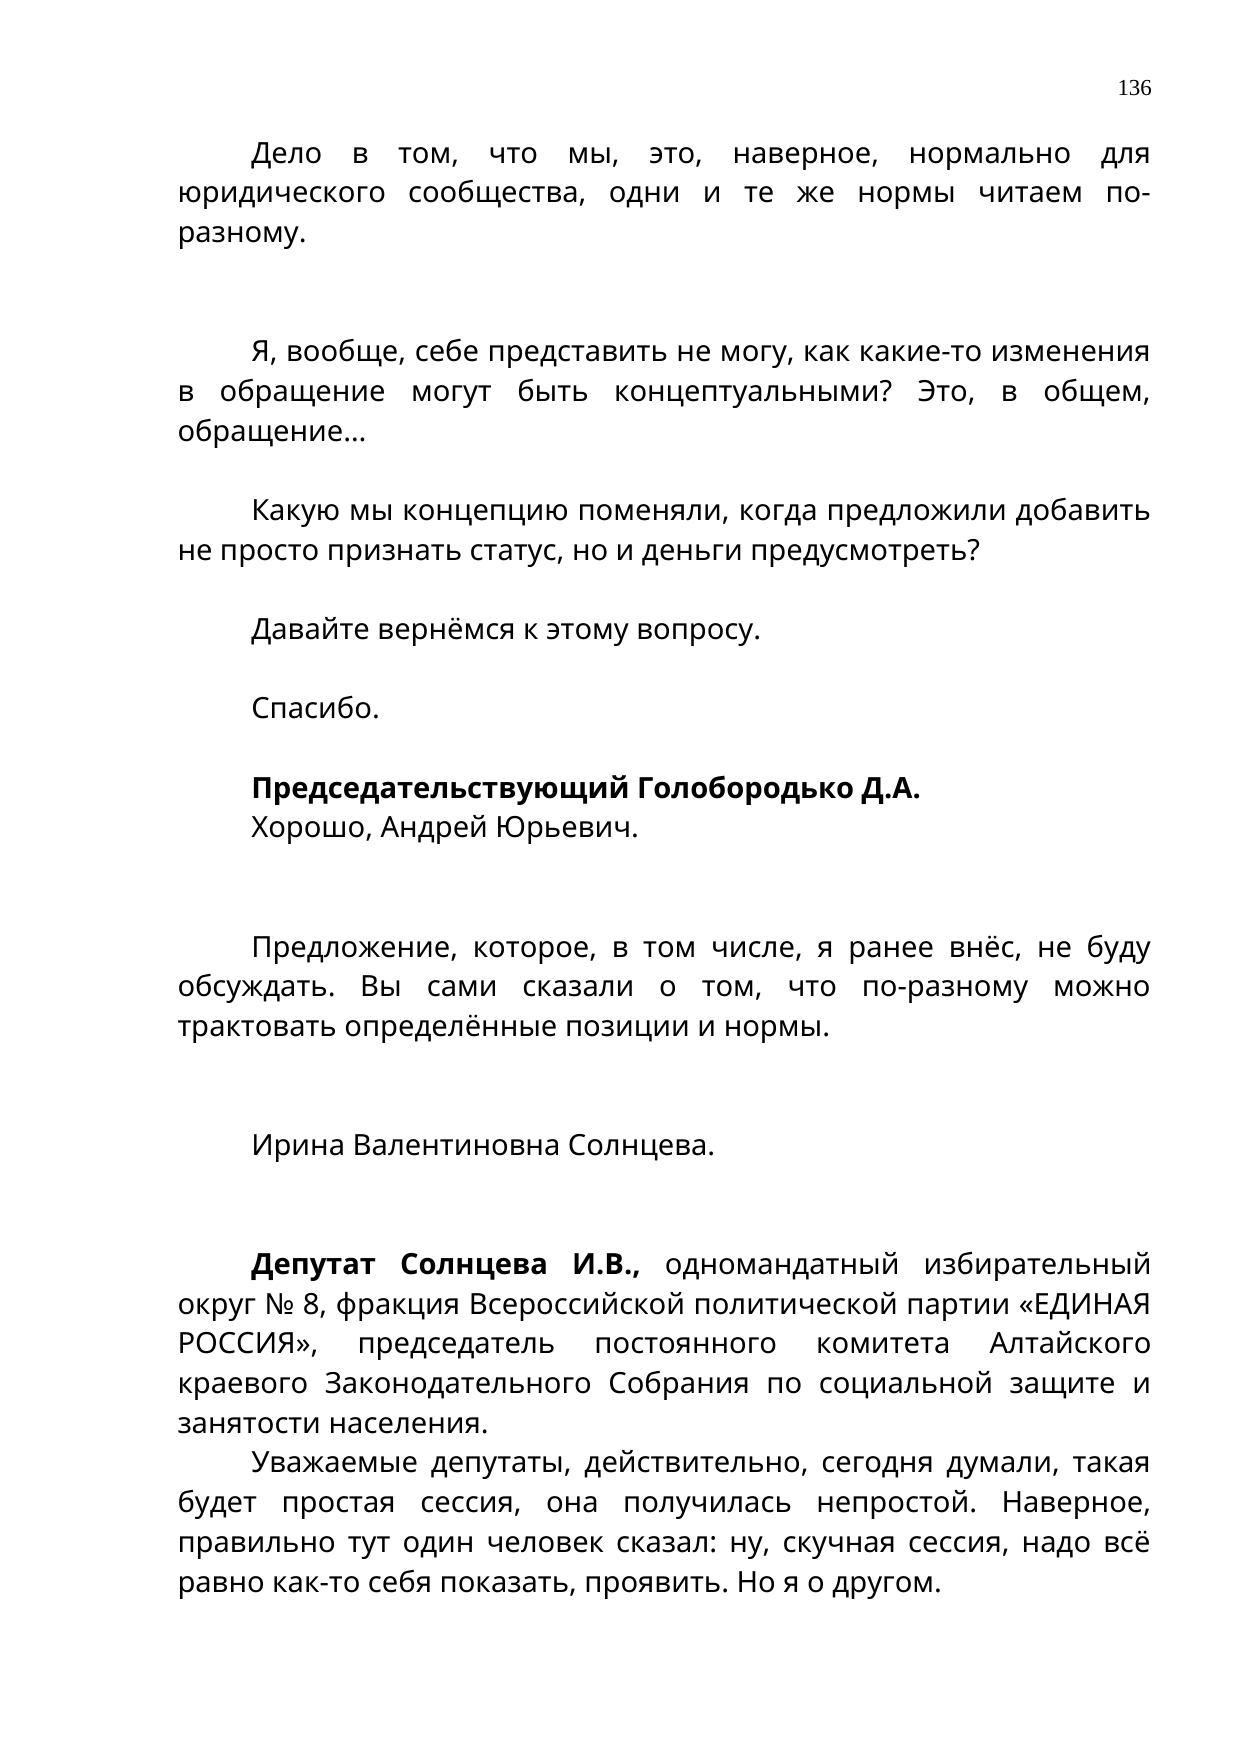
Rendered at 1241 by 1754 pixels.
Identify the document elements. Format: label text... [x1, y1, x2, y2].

text Хорошо, Андрей Юрьевич. [177, 807, 1152, 846]
text Дело в том, что мы, это, наверное, нормально для юридического сообщества, одни и те же нормы читаем по-разному. [177, 132, 1152, 251]
text Депутат Солнцева И.В., одномандатный избирательный округ № 8, фракция Всероссийской политической партии «ЕДИНАЯ РОССИЯ», председатель постоянного комитета Алтайского краевого Законодательного Собрания по социальной защите и занятости населения. [177, 1243, 1152, 1442]
text Предложение, которое, в том числе, я ранее внёс, не буду обсуждать. Вы сами сказали о том, что по-разному можно трактовать определённые позиции и нормы. [177, 926, 1152, 1045]
text Ирина Валентиновна Солнцева. [177, 1124, 1152, 1164]
text Спасибо. [177, 688, 1152, 727]
text Давайте вернёмся к этому вопросу. [177, 608, 1152, 648]
text Председательствующий Голобородько Д.А. [177, 767, 1152, 807]
text Я, вообще, себе представить не могу, как какие-то изменения в обращение могут быть концептуальными? Это, в общем, обращение… [177, 331, 1152, 449]
text Уважаемые депутаты, действительно, сегодня думали, такая будет простая сессия, она получилась непростой. Наверное, правильно тут один человек сказал: ну, скучная сессия, надо всё равно как-то себя показать, проявить. Но я о другом. [177, 1442, 1152, 1601]
text Какую мы концепцию поменяли, когда предложили добавить не просто признать статус, но и деньги предусмотреть? [177, 489, 1152, 569]
